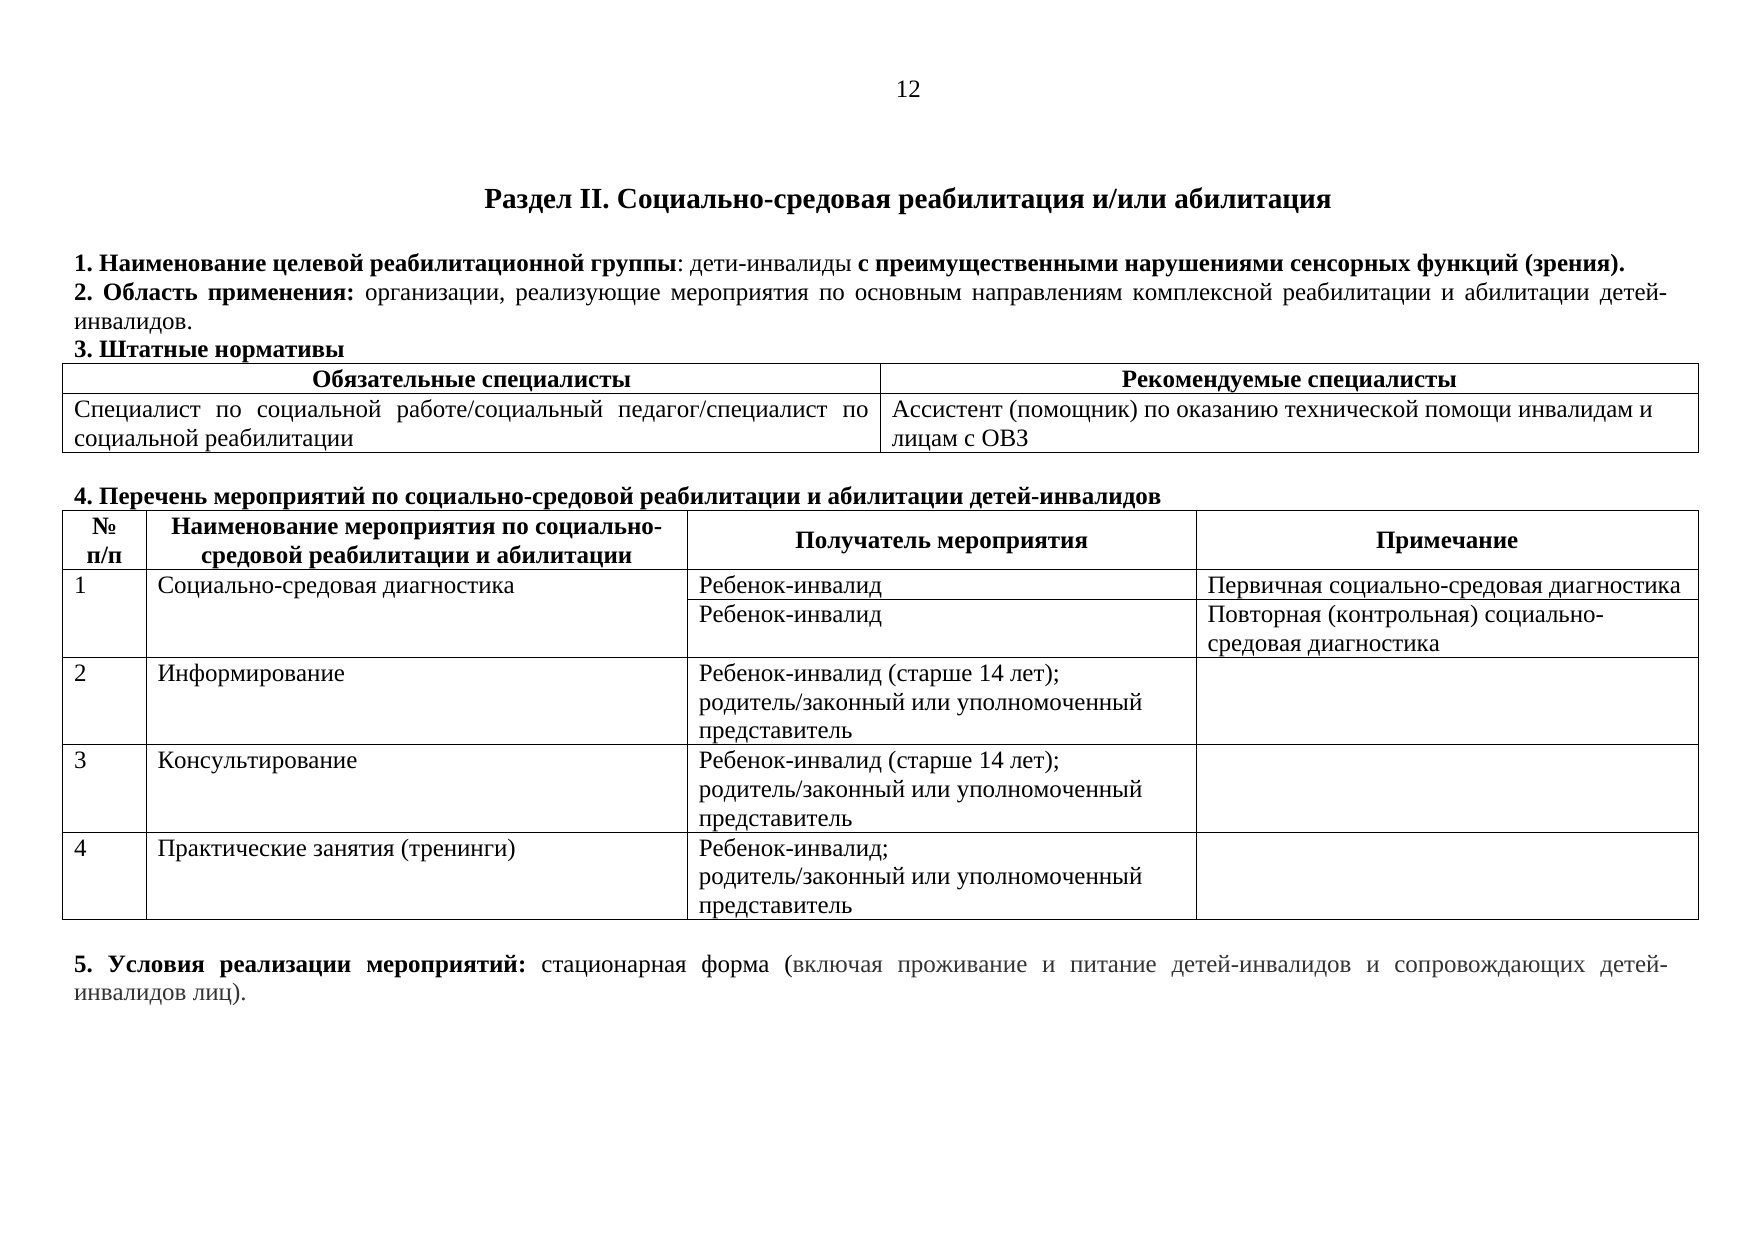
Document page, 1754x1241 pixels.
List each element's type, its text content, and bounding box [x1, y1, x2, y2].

table_header № п/п [63, 511, 146, 569]
table_cell Ребенок-инвалид [688, 600, 1196, 657]
table_cell 1 [63, 570, 146, 657]
table_cell Консультирование [147, 745, 687, 832]
table_cell [1197, 658, 1698, 744]
table_cell [1197, 833, 1698, 919]
table_cell [1197, 745, 1698, 832]
table_cell Ребенок-инвалид (старше 14 лет); родитель/законный или уполномоченный представитель [688, 658, 1196, 744]
table_cell 2 [63, 658, 146, 744]
table_header Обязательные специалисты [63, 364, 880, 393]
table_cell Повторная (контрольная) социально-средовая диагностика [1197, 600, 1698, 657]
table_cell 3 [63, 745, 146, 832]
text 2. Область применения: организации, реализующие мероприятия по основным направлениям комплексной реабилитации и абилитации детей-инвалидов. [74, 277, 1668, 334]
table_cell Ребенок-инвалид [688, 570, 1196, 598]
table_cell Ребенок-инвалид; родитель/законный или уполномоченный представитель [688, 833, 1196, 919]
table_cell Ребенок-инвалид (старше 14 лет); родитель/законный или уполномоченный представитель [688, 745, 1196, 832]
text 4. Перечень мероприятий по социально-средовой реабилитации и абилитации детей-инвалидов [74, 481, 1668, 510]
text 5. Условия реализации мероприятий: стационарная форма (включая проживание и питание детей-инвалидов и сопровождающих детей-инвалидов лиц). [74, 949, 1668, 1006]
table_cell Специалист по социальной работе/социальный педагог/специалист по социальной реабилитации [63, 394, 880, 452]
table_cell Ассистент (помощник) по оказанию технической помощи инвалидам и лицам с ОВЗ [881, 394, 1698, 452]
table_header Наименование мероприятия по социально-средовой реабилитации и абилитации [147, 511, 687, 569]
table_cell 4 [63, 833, 146, 919]
table_cell Первичная социально-средовая диагностика [1197, 570, 1698, 598]
text 3. Штатные нормативы [74, 334, 1668, 363]
table_header Рекомендуемые специалисты [881, 364, 1698, 393]
table_cell Практические занятия (тренинги) [147, 833, 687, 919]
table_cell Социально-средовая диагностика [147, 570, 687, 657]
table_header Примечание [1197, 511, 1698, 569]
table_cell Информирование [147, 658, 687, 744]
table_header Получатель мероприятия [688, 511, 1196, 569]
subtitle Раздел II. Социально-средовая реабилитация и/или абилитация [74, 181, 1668, 215]
text 1. Наименование целевой реабилитационной группы: дети-инвалиды с преимущественными нарушениями сенсорных функций (зрения). [74, 248, 1668, 277]
